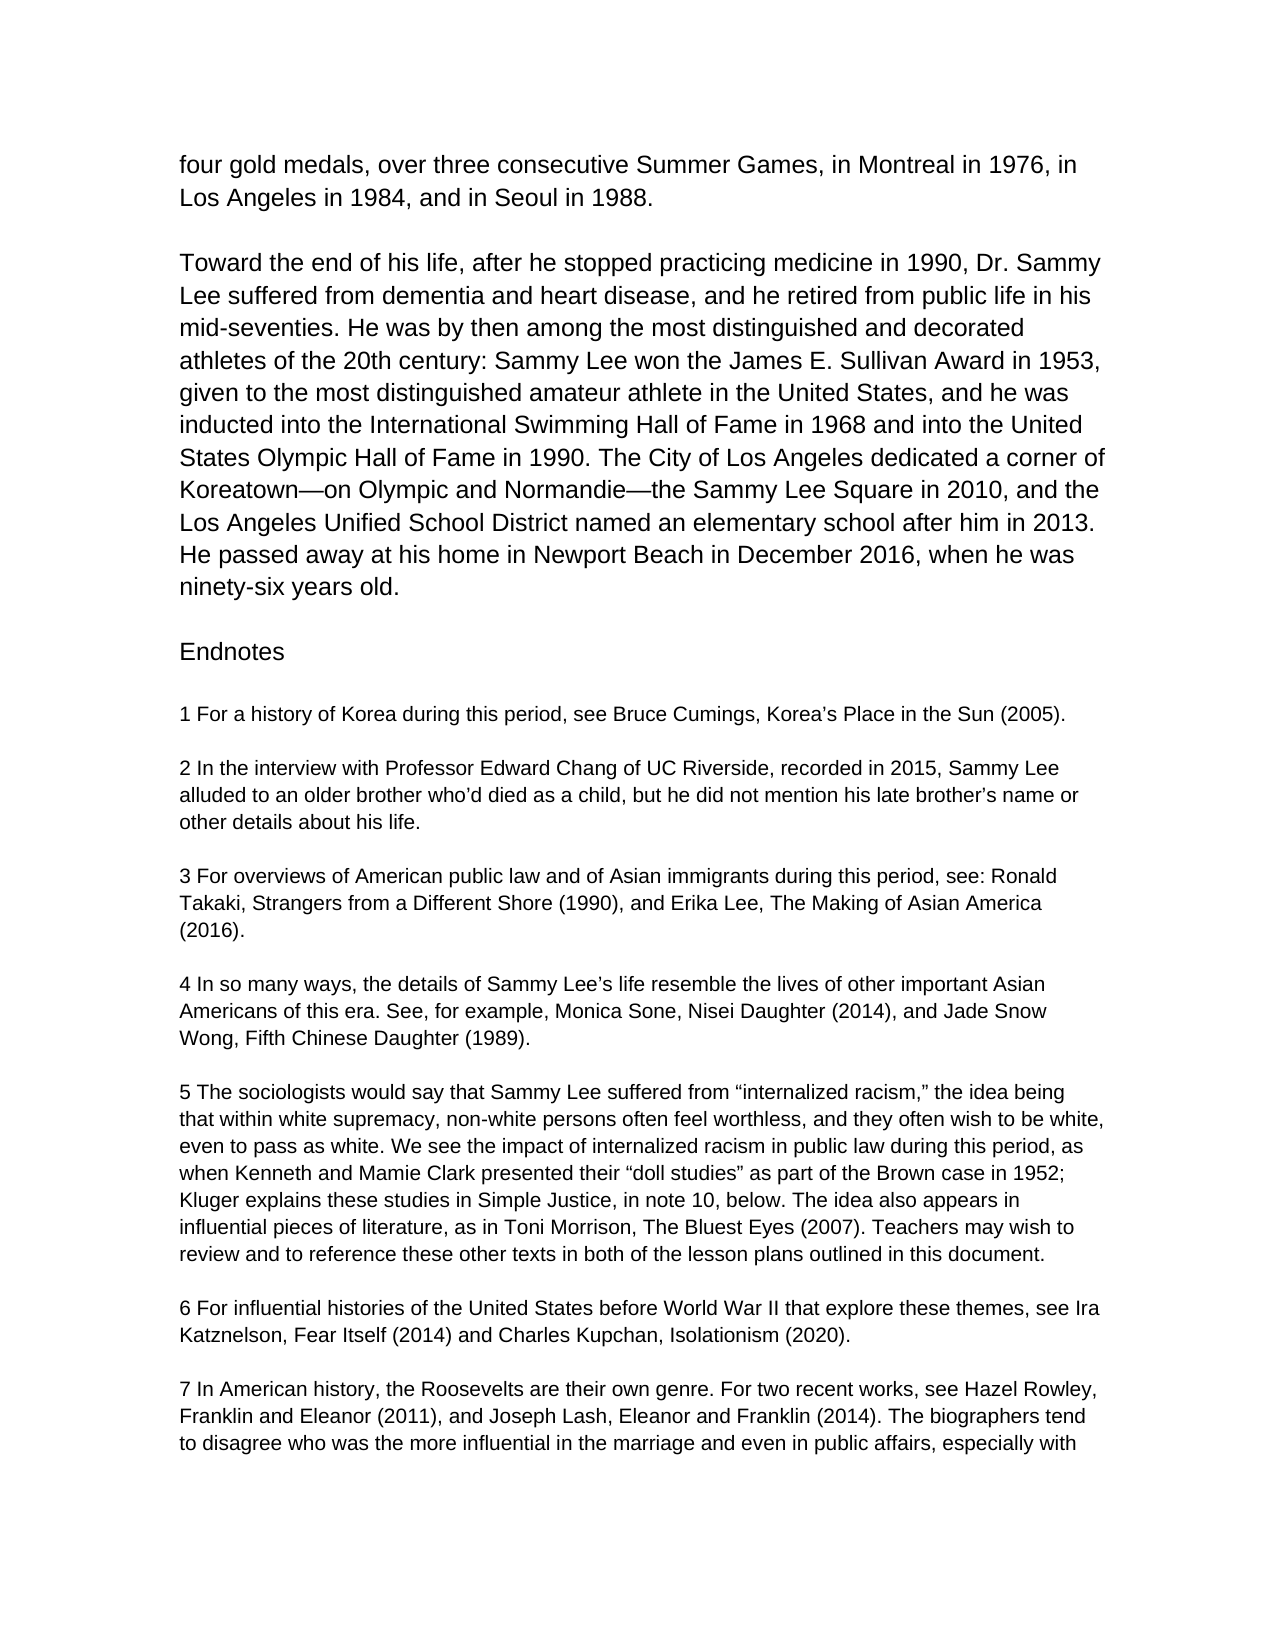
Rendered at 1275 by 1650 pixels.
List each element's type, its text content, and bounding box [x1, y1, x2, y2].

text 1 For a history of Korea during this period, see Bruce Cumings, Korea’s Place in the Sun (2005). [179, 702, 1106, 726]
text Endnotes [179, 637, 1106, 666]
text 6 For influential histories of the United States before World War II that explore these themes, see Ira Katznelson, Fear Itself (2014) and Charles Kupchan, Isolationism (2020). [179, 1296, 1106, 1346]
text 3 For overviews of American public law and of Asian immigrants during this period, see: Ronald Takaki, Strangers from a Different Shore (1990), and Erika Lee, The Making of Asian America (2016). [179, 864, 1106, 942]
text 2 In the interview with Professor Edward Chang of UC Riverside, recorded in 2015, Sammy Lee alluded to an older brother who’d died as a child, but he did not mention his late brother’s name or other details about his life. [179, 756, 1106, 834]
text Toward the end of his life, after he stopped practicing medicine in 1990, Dr. Sammy Lee suffered from dementia and heart disease, and he retired from public life in his mid-seventies. He was by then among the most distinguished and decorated athletes of the 20th century: Sammy Lee won the James E. Sullivan Award in 1953, given to the most distinguished amateur athlete in the United States, and he was inducted into the International Swimming Hall of Fame in 1968 and into the United States Olympic Hall of Fame in 1990. The City of Los Angeles dedicated a corner of Koreatown—on Olympic and Normandie—the Sammy Lee Square in 2010, and the Los Angeles Unified School District named an elementary school after him in 2013. He passed away at his home in Newport Beach in December 2016, when he was ninety-six years old. [179, 248, 1106, 601]
text 4 In so many ways, the details of Sammy Lee’s life resemble the lives of other important Asian Americans of this era. See, for example, Monica Sone, Nisei Daughter (2014), and Jade Snow Wong, Fifth Chinese Daughter (1989). [179, 972, 1106, 1050]
text 5 The sociologists would say that Sammy Lee suffered from “internalized racism,” the idea being that within white supremacy, non-white persons often feel worthless, and they often wish to be white, even to pass as white. We see the impact of internalized racism in public law during this period, as when Kenneth and Mamie Clark presented their “doll studies” as part of the Brown case in 1952; Kluger explains these studies in Simple Justice, in note 10, below. The idea also appears in influential pieces of literature, as in Toni Morrison, The Bluest Eyes (2007). Teachers may wish to review and to reference these other texts in both of the lesson plans outlined in this document. [179, 1080, 1106, 1266]
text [179, 1376, 1106, 1454]
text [179, 150, 1114, 212]
